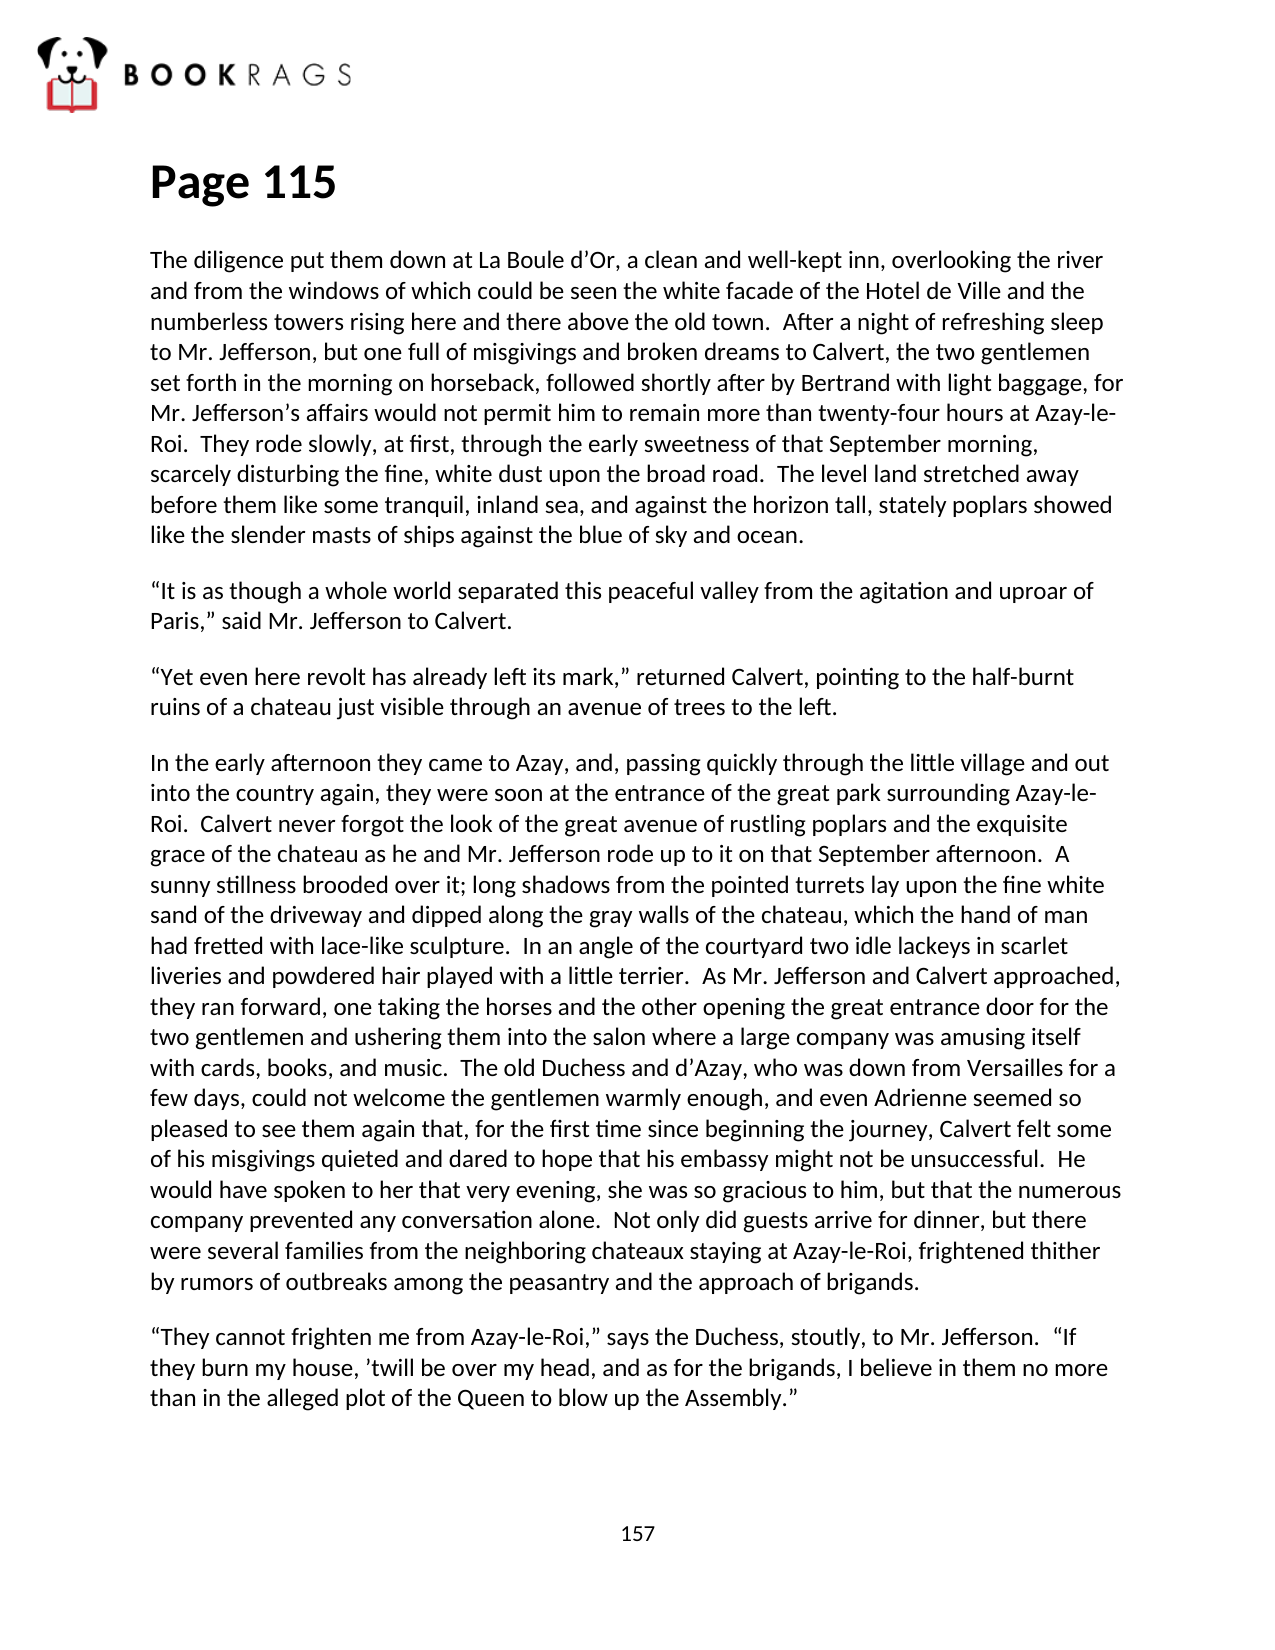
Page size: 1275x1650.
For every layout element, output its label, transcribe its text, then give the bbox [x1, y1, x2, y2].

text “It is as though a whole world separated this peaceful valley from the agitation and uproar of Paris,” said Mr. Jefferson to Calvert. [150, 575, 1125, 636]
text In the early afternoon they came to Azay, and, passing quickly through the little village and out into the country again, they were soon at the entrance of the great park surrounding Azay-le-Roi. Calvert never forgot the look of the great avenue of rustling poplars and the exquisite grace of the chateau as he and Mr. Jefferson rode up to it on that September afternoon. A sunny stillness brooded over it; long shadows from the pointed turrets lay upon the fine white sand of the driveway and dipped along the gray walls of the chateau, which the hand of man had fretted with lace-like sculpture. In an angle of the courtyard two idle lackeys in scarlet liveries and powdered hair played with a little terrier. As Mr. Jefferson and Calvert approached, they ran forward, one taking the horses and the other opening the great entrance door for the two gentlemen and ushering them into the salon where a large company was amusing itself with cards, books, and music. The old Duchess and d’Azay, who was down from Versailles for a few days, could not welcome the gentlemen warmly enough, and even Adrienne seemed so pleased to see them again that, for the first time since beginning the journey, Calvert felt some of his misgivings quieted and dared to hope that his embassy might not be unsuccessful. He would have spoken to her that very evening, she was so gracious to him, but that the numerous company prevented any conversation alone. Not only did guests arrive for dinner, but there were several families from the neighboring chateaux staying at Azay-le-Roi, frightened thither by rumors of outbreaks among the peasantry and the approach of brigands. [150, 747, 1125, 1296]
text “They cannot frighten me from Azay-le-Roi,” says the Duchess, stoutly, to Mr. Jefferson. “If they burn my house, ’twill be over my head, and as for the brigands, I believe in them no more than in the alleged plot of the Queen to blow up the Assembly.” [150, 1321, 1125, 1413]
text Page 115 [150, 150, 1125, 211]
text The diligence put them down at La Boule d’Or, a clean and well-kept inn, overlooking the river and from the windows of which could be seen the white facade of the Hotel de Ville and the numberless towers rising here and there above the old town. After a night of refreshing sleep to Mr. Jefferson, but one full of misgivings and broken dreams to Calvert, the two gentlemen set forth in the morning on horseback, followed shortly after by Bertrand with light baggage, for Mr. Jefferson’s affairs would not permit him to remain more than twenty-four hours at Azay-le-Roi. They rode slowly, at first, through the early sweetness of that September morning, scarcely disturbing the fine, white dust upon the broad road. The level land stretched away before them like some tranquil, inland sea, and against the horizon tall, stately poplars showed like the slender masts of ships against the blue of sky and ocean. [150, 244, 1125, 550]
text “Yet even here revolt has already left its mark,” returned Calvert, pointing to the half-burnt ruins of a chateau just visible through an avenue of trees to the left. [150, 661, 1125, 722]
picture [37, 37, 351, 113]
